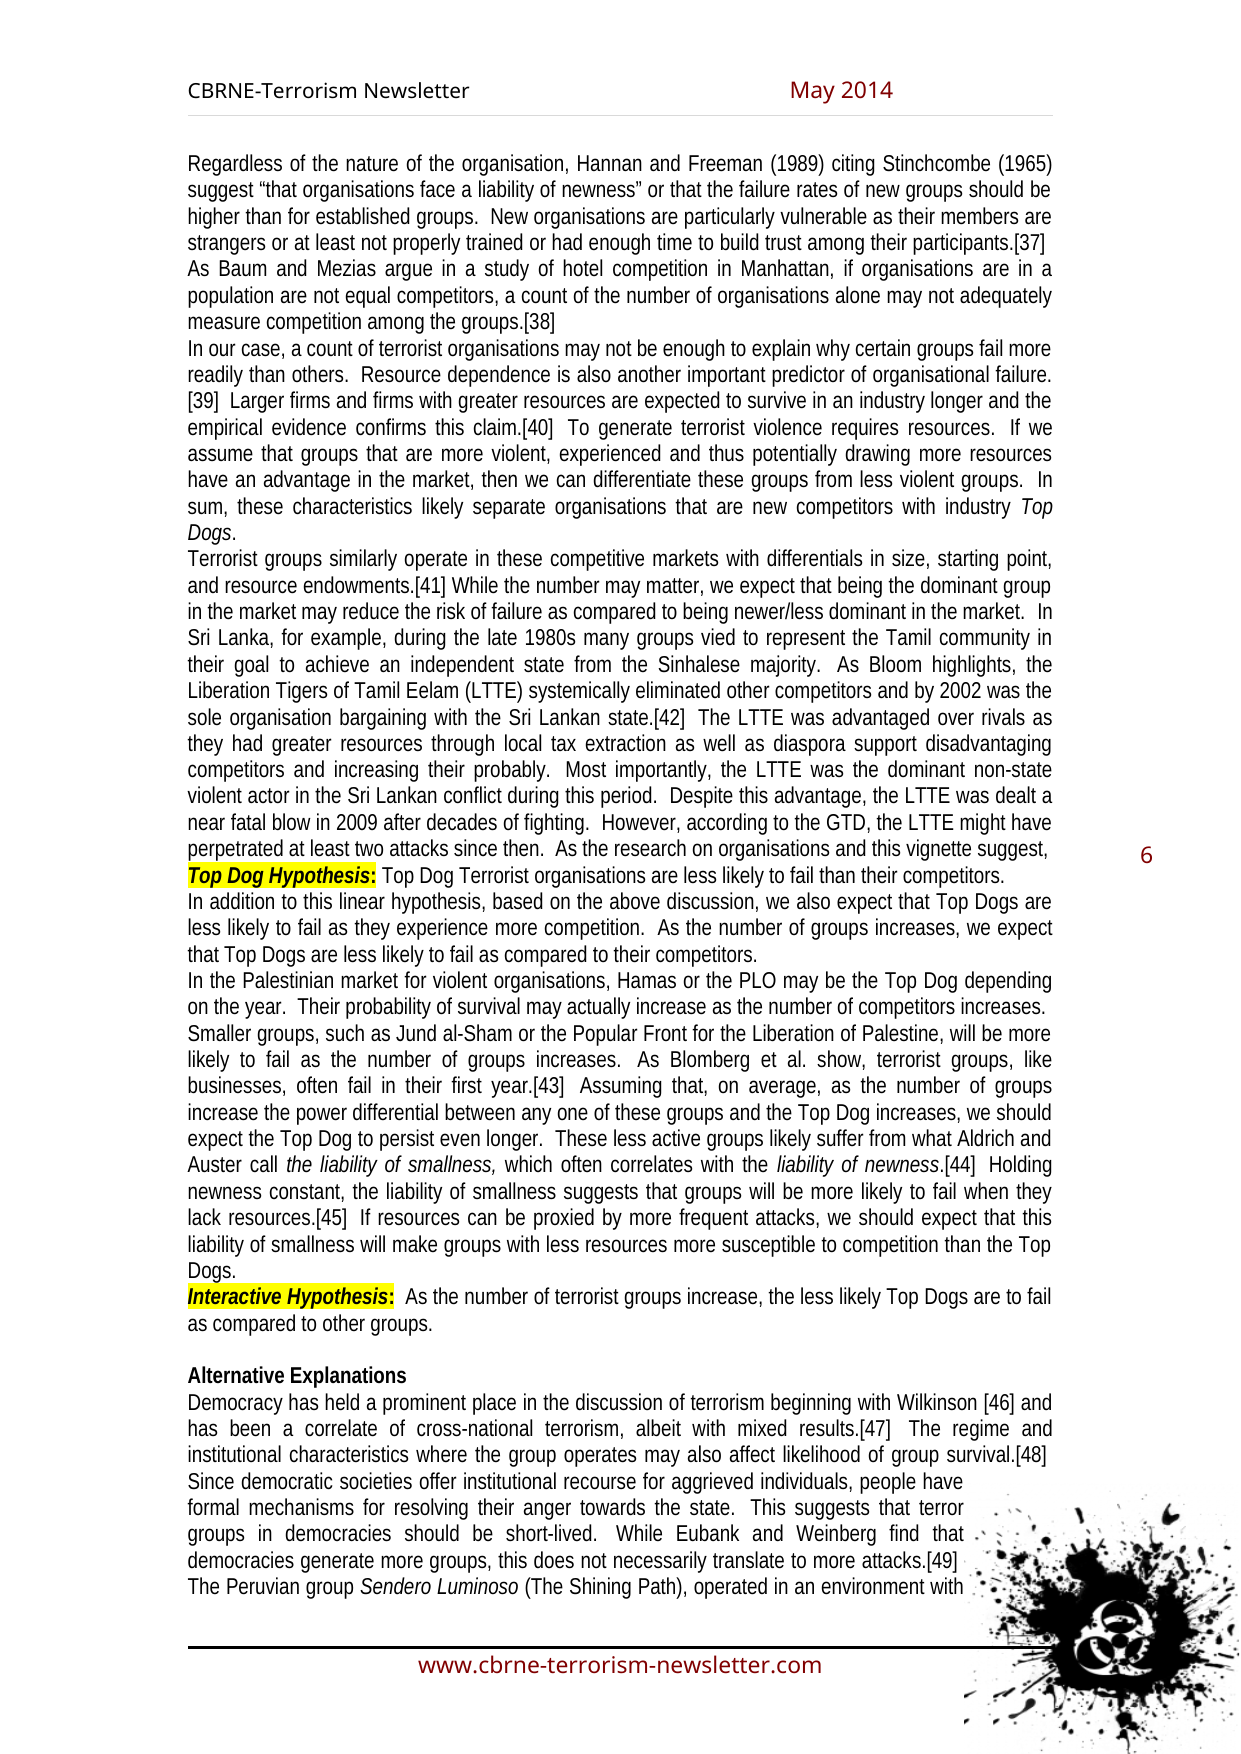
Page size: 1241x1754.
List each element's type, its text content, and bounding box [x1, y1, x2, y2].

text Regardless of the nature of the organisation, Hannan and Freeman (1989) citing Stinchcombe (1965) suggest “that organisations face a liability of newness” or that the failure rates of new groups should be higher than for established groups. New organisations are particularly vulnerable as their members are strangers or at least not properly trained or had enough time to build trust among their participants.[37] As Baum and Mezias argue in a study of hotel competition in Manhattan, if organisations are in a population are not equal competitors, a count of the number of organisations alone may not adequately measure competition among the groups.[38] [187, 150, 1053, 334]
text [187, 1389, 1053, 1599]
text In addition to this linear hypothesis, based on the above discussion, we also expect that Top Dogs are less likely to fail as they experience more competition. As the number of groups increases, we expect that Top Dogs are less likely to fail as compared to their competitors. [187, 888, 1053, 967]
text Alternative Explanations [187, 1362, 1053, 1389]
picture [964, 1483, 1240, 1754]
text Interactive Hypothesis: As the number of terrorist groups increase, the less likely Top Dogs are to fail as compared to other groups. [187, 1283, 1053, 1336]
text Top Dog Hypothesis: Top Dog Terrorist organisations are less likely to fail than their competitors. [376, 862, 1053, 888]
text In our case, a count of terrorist organisations may not be enough to explain why certain groups fail more readily than others. Resource dependence is also another important predictor of organisational failure.[39] Larger firms and firms with greater resources are expected to survive in an industry longer and the empirical evidence confirms this claim.[40] To generate terrorist violence requires resources. If we assume that groups that are more violent, experienced and thus potentially drawing more resources have an advantage in the market, then we can differentiate these groups from less violent groups. In sum, these characteristics likely separate organisations that are new competitors with industry Top Dogs. [187, 334, 1053, 545]
text In the Palestinian market for violent organisations, Hamas or the PLO may be the Top Dog depending on the year. Their probability of survival may actually increase as the number of competitors increases. Smaller groups, such as Jund al-Sham or the Popular Front for the Liberation of Palestine, will be more likely to fail as the number of groups increases. As Blomberg et al. show, terrorist groups, like businesses, often fail in their first year.[43] Assuming that, on average, as the number of groups increase the power differential between any one of these groups and the Top Dog increases, we should expect the Top Dog to persist even longer. These less active groups likely suffer from what Aldrich and Auster call the liability of smallness, which often correlates with the liability of newness.[44] Holding newness constant, the liability of smallness suggests that groups will be more likely to fail when they lack resources.[45] If resources can be proxied by more frequent attacks, we should expect that this liability of smallness will make groups with less resources more susceptible to competition than the Top Dogs. [187, 967, 1053, 1283]
text Terrorist groups similarly operate in these competitive markets with differentials in size, starting point, and resource endowments.[41] While the number may matter, we expect that being the dominant group in the market may reduce the risk of failure as compared to being newer/less dominant in the market. In Sri Lanka, for example, during the late 1980s many groups vied to represent the Tamil community in their goal to achieve an independent state from the Sinhalese majority. As Bloom highlights, the Liberation Tigers of Tamil Eelam (LTTE) systemically eliminated other competitors and by 2002 was the sole organisation bargaining with the Sri Lankan state.[42] The LTTE was advantaged over rivals as they had greater resources through local tax extraction as well as diaspora support disadvantaging competitors and increasing their probably. Most importantly, the LTTE was the dominant non-state violent actor in the Sri Lankan conflict during this period. Despite this advantage, the LTTE was dealt a near fatal blow in 2009 after decades of fighting. However, according to the GTD, the LTTE might have perpetrated at least two attacks since then. As the research on organisations and this vignette suggest, [187, 545, 1053, 862]
